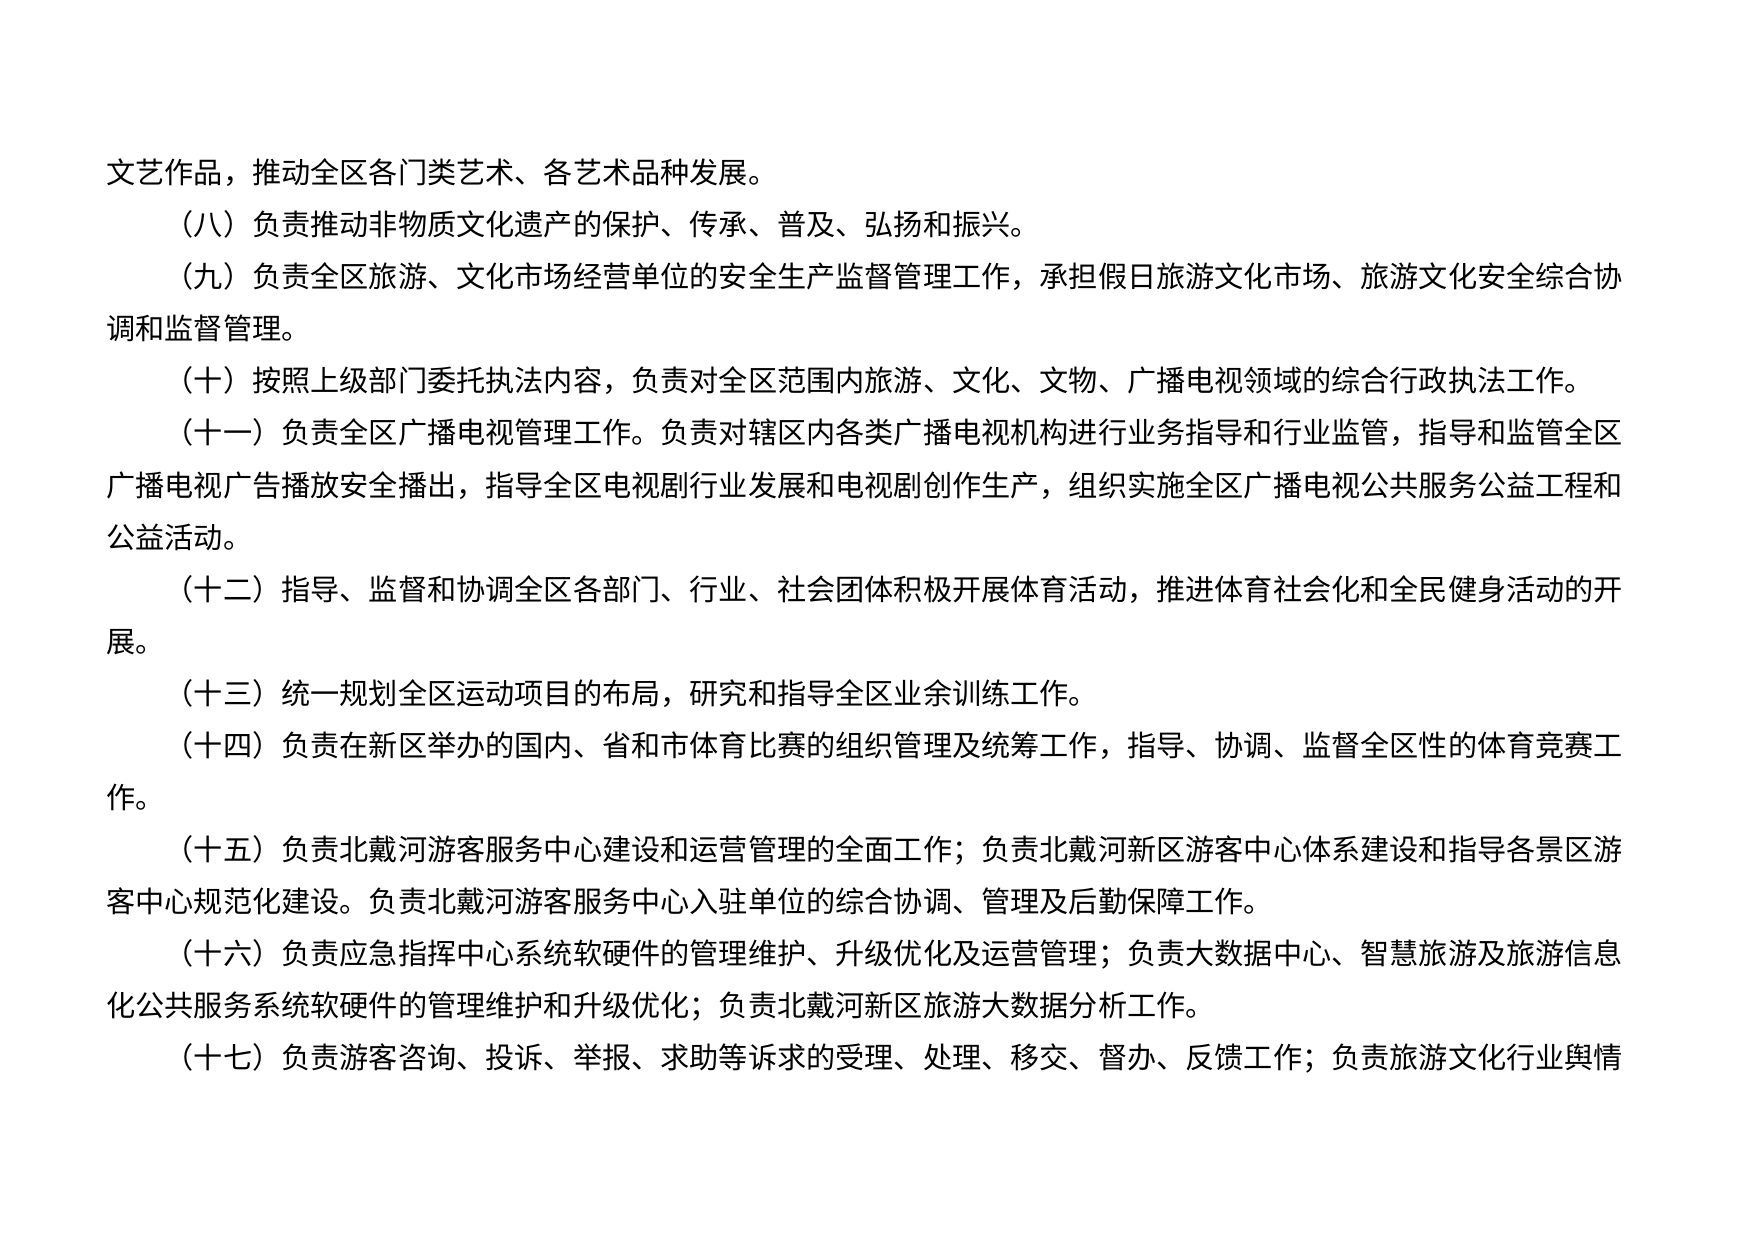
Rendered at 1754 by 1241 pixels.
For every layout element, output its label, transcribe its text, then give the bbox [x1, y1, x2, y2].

text （十三）统一规划全区运动项目的布局，研究和指导全区业余训练工作。 [106, 663, 1648, 715]
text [106, 142, 1648, 194]
text （十二）指导、监督和协调全区各部门、行业、社会团体积极开展体育活动，推进体育社会化和全民健身活动的开展。 [106, 558, 1648, 663]
text （八）负责推动非物质文化遗产的保护、传承、普及、弘扬和振兴。 [106, 194, 1648, 246]
text （十一）负责全区广播电视管理工作。负责对辖区内各类广播电视机构进行业务指导和行业监管，指导和监管全区广播电视广告播放安全播出，指导全区电视剧行业发展和电视剧创作生产，组织实施全区广播电视公共服务公益工程和公益活动。 [106, 402, 1648, 558]
text （十六）负责应急指挥中心系统软硬件的管理维护、升级优化及运营管理；负责大数据中心、智慧旅游及旅游信息化公共服务系统软硬件的管理维护和升级优化；负责北戴河新区旅游大数据分析工作。 [106, 923, 1648, 1027]
text （十五）负责北戴河游客服务中心建设和运营管理的全面工作；负责北戴河新区游客中心体系建设和指导各景区游客中心规范化建设。负责北戴河游客服务中心入驻单位的综合协调、管理及后勤保障工作。 [106, 819, 1648, 923]
text （十四）负责在新区举办的国内、省和市体育比赛的组织管理及统筹工作，指导、协调、监督全区性的体育竞赛工作。 [106, 715, 1648, 819]
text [106, 1027, 1648, 1079]
text （十）按照上级部门委托执法内容，负责对全区范围内旅游、文化、文物、广播电视领域的综合行政执法工作。 [106, 350, 1648, 402]
text （九）负责全区旅游、文化市场经营单位的安全生产监督管理工作，承担假日旅游文化市场、旅游文化安全综合协调和监督管理。 [106, 246, 1648, 350]
